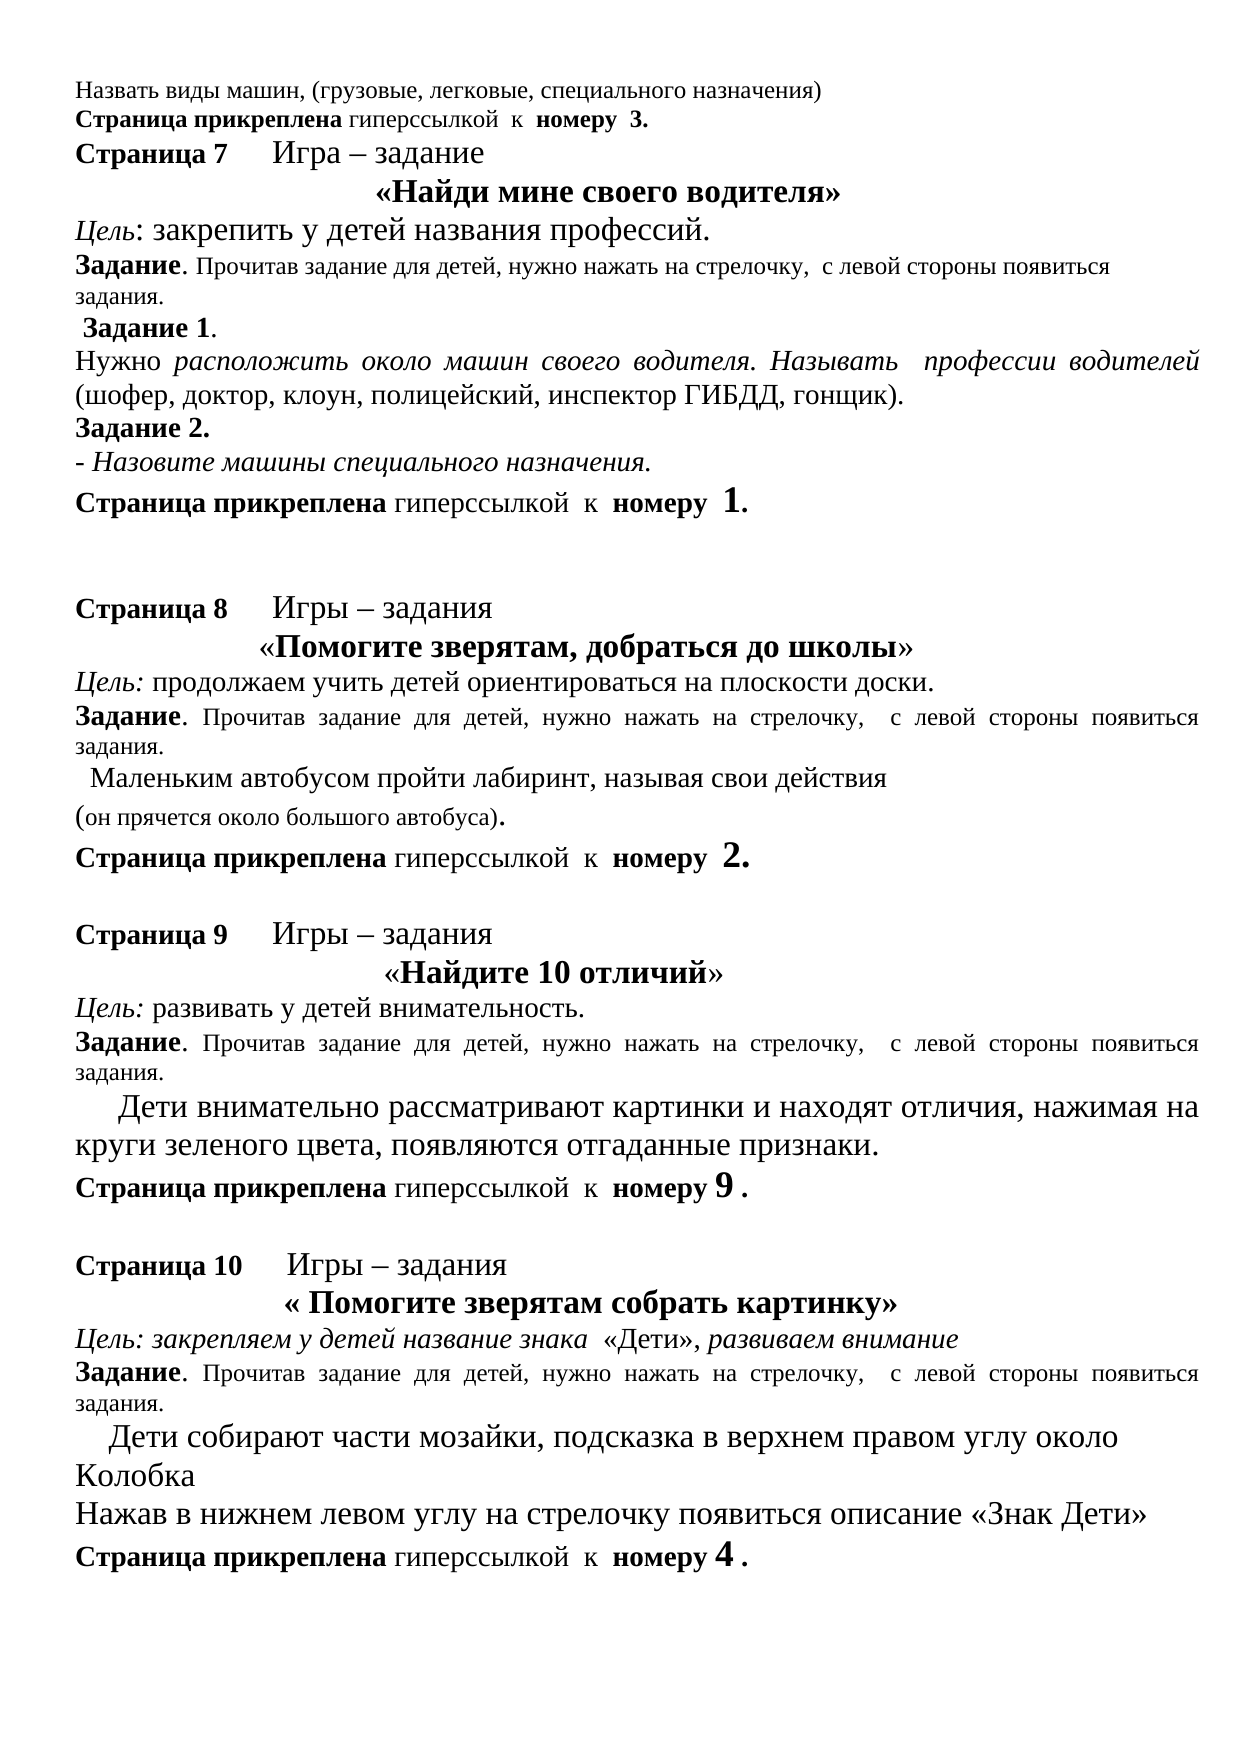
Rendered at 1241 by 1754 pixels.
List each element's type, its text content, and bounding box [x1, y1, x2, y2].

table_cell Страница 7 Игра – задание «Найди мине своего водителя» Цель: закрепить у детей названия профессий. Задание. Прочитав задание для детей, нужно нажать на стрелочку, с левой стороны появиться задания. Задание 1. Нужно расположить около машин своего водителя. Называть профессии водителей (шофер, доктор, клоун, полицейский, инспектор ГИБДД, гонщик). Задание 2. - Назовите машины специального назначения. Страница прикреплена гиперссылкой к номеру 1. [64, 133, 1212, 588]
table_cell Страница 8 Игры – задания «Помогите зверятам, добраться до школы» Цель: продолжаем учить детей ориентироваться на плоскости доски. Задание. Прочитав задание для детей, нужно нажать на стрелочку, с левой стороны появиться задания. Маленьким автобусом пройти лабиринт, называя свои действия (он прячется около большого автобуса). Страница прикреплена гиперссылкой к номеру 2. [64, 588, 1212, 875]
table_cell Страница 9 Игры – задания «Найдите 10 отличий» Цель: развивать у детей внимательность. Задание. Прочитав задание для детей, нужно нажать на стрелочку, с левой стороны появиться задания. Дети внимательно рассматривают картинки и находят отличия, нажимая на круги зеленого цвета, появляются отгаданные признаки. Страница прикреплена гиперссылкой к номеру 9 . [64, 875, 1212, 1206]
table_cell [64, 1206, 1212, 1651]
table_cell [64, 75, 1212, 132]
